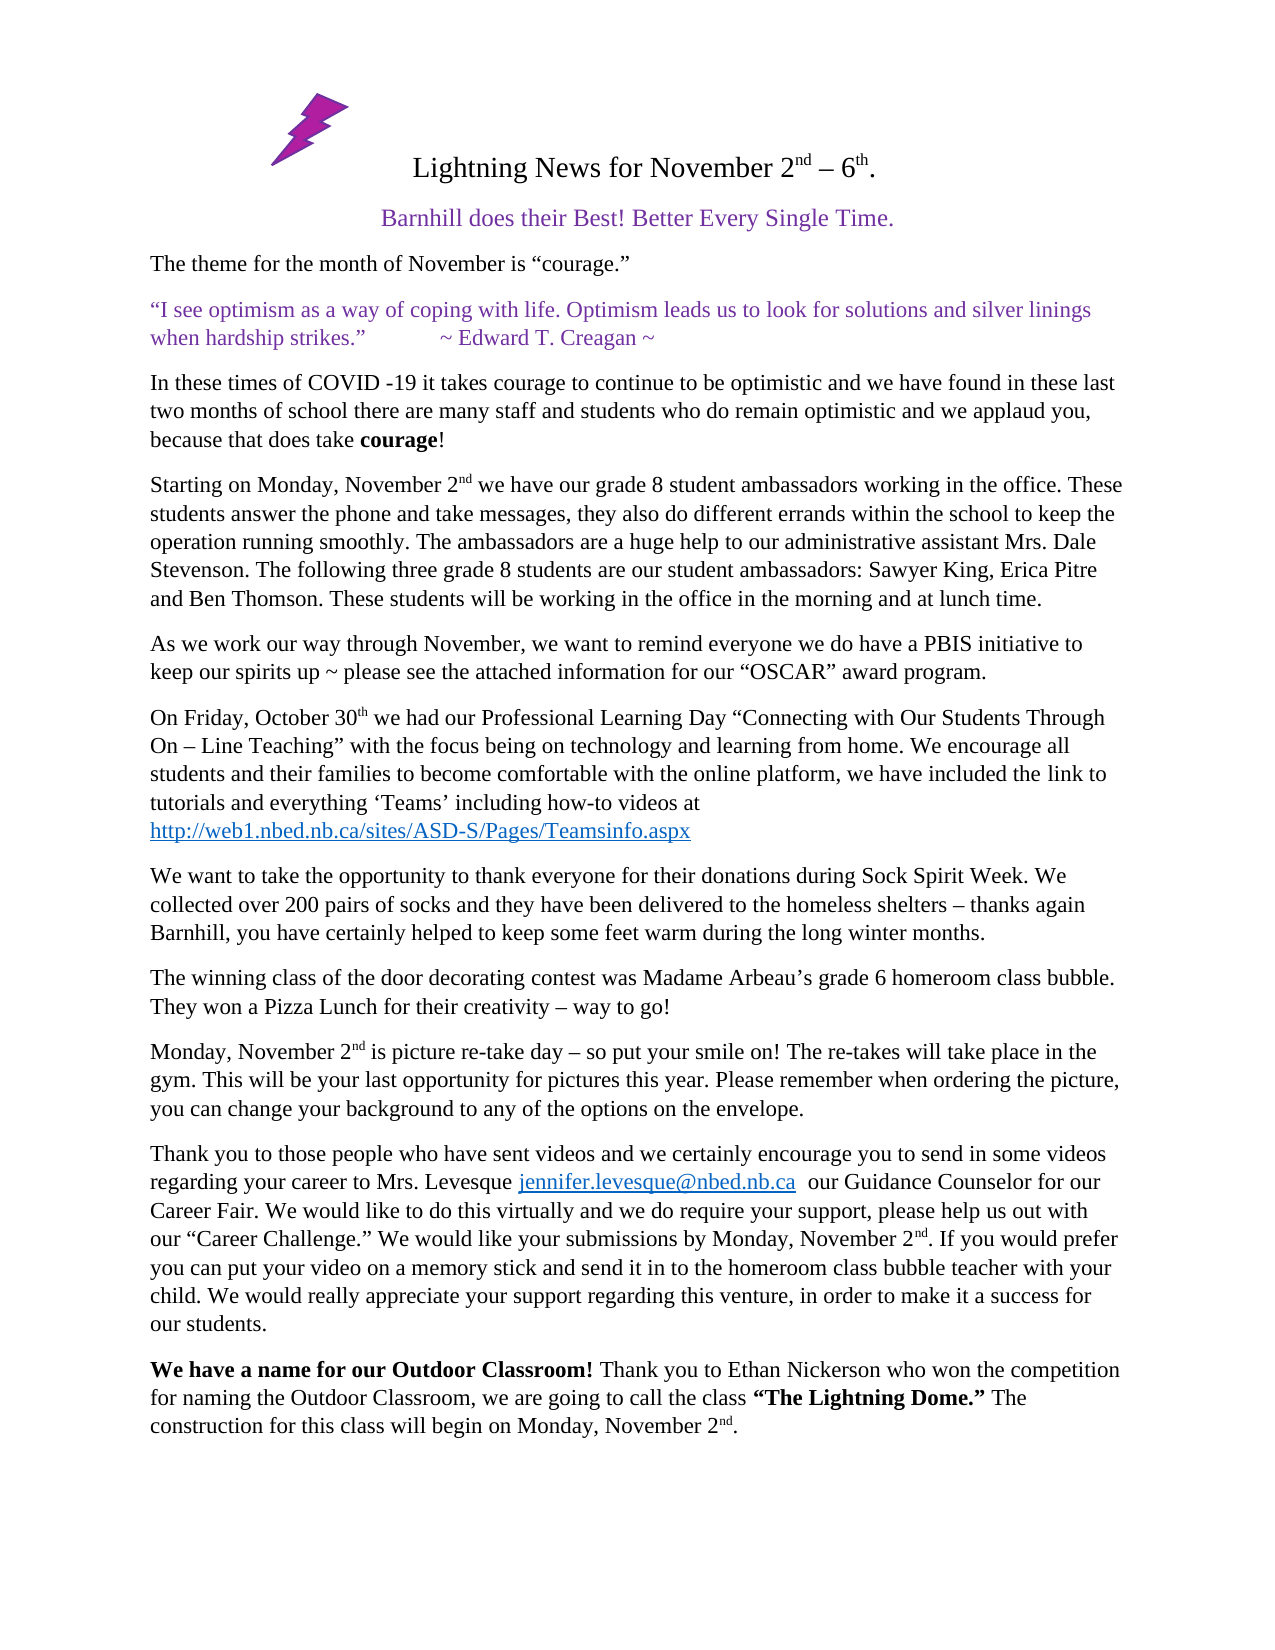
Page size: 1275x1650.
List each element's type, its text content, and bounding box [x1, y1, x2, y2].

text Monday, November 2nd is picture re-take day – so put your smile on! The re-takes will take place in the gym. This will be your last opportunity for pictures this year. Please remember when ordering the picture, you can change your background to any of the options on the envelope. [150, 1038, 1125, 1121]
text Thank you to those people who have sent videos and we certainly encourage you to send in some videos regarding your career to Mrs. Levesque jennifer.levesque@nbed.nb.ca our Guidance Counselor for our Career Fair. We would like to do this virtually and we do require your support, please help us out with our “Career Challenge.” We would like your submissions by Monday, November 2nd. If you would prefer you can put your video on a memory stick and send it in to the homeroom class bubble teacher with your child. We would really appreciate your support regarding this venture, in order to make it a success for our students. [150, 1140, 1125, 1337]
text “I see optimism as a way of coping with life. Optimism leads us to look for solutions and silver linings when hardship strikes.” ~ Edward T. Creagan ~ [150, 296, 1125, 350]
text Lightning News for November 2nd – 6th. [150, 150, 1125, 183]
text We have a name for our Outdoor Classroom! Thank you to Ethan Nickerson who won the competition for naming the Outdoor Classroom, we are going to call the class “The Lightning Dome.” The construction for this class will begin on Monday, November 2nd. [150, 1356, 1125, 1439]
text As we work our way through November, we want to remind everyone we do have a PBIS initiative to keep our spirits up ~ please see the attached information for our “OSCAR” award program. [150, 630, 1125, 685]
text On Friday, October 30th we had our Professional Learning Day “Connecting with Our Students Through On – Line Teaching” with the focus being on technology and learning from home. We encourage all students and their families to become comfortable with the online platform, we have included the link to tutorials and everything ‘Teams’ including how-to videos at http://web1.nbed.nb.ca/sites/ASD-S/Pages/Teamsinfo.aspx [150, 703, 1125, 844]
text The theme for the month of November is “courage.” [150, 251, 1125, 277]
text In these times of COVID -19 it takes courage to continue to be optimistic and we have found in these last two months of school there are many staff and students who do remain optimistic and we applaud you, because that does take courage! [150, 369, 1125, 452]
text We want to take the opportunity to thank everyone for their donations during Sock Spirit Week. We collected over 200 pairs of socks and they have been delivered to the homeless shelters – thanks again Barnhill, you have certainly helped to keep some feet warm during the long winter months. [150, 862, 1125, 946]
text Barnhill does their Best! Better Every Single Time. [150, 203, 1125, 232]
text Starting on Monday, November 2nd we have our grade 8 student ambassadors working in the office. These students answer the phone and take messages, they also do different errands within the school to keep the operation running smoothly. The ambassadors are a huge help to our administrative assistant Mrs. Dale Stevenson. The following three grade 8 students are our student ambassadors: Sawyer King, Erica Pitre and Ben Thomson. These students will be working in the office in the morning and at lunch time. [150, 471, 1125, 611]
text The winning class of the door decorating contest was Madame Arbeau’s grade 6 homeroom class bubble. They won a Pizza Lunch for their creativity – way to go! [150, 964, 1125, 1019]
